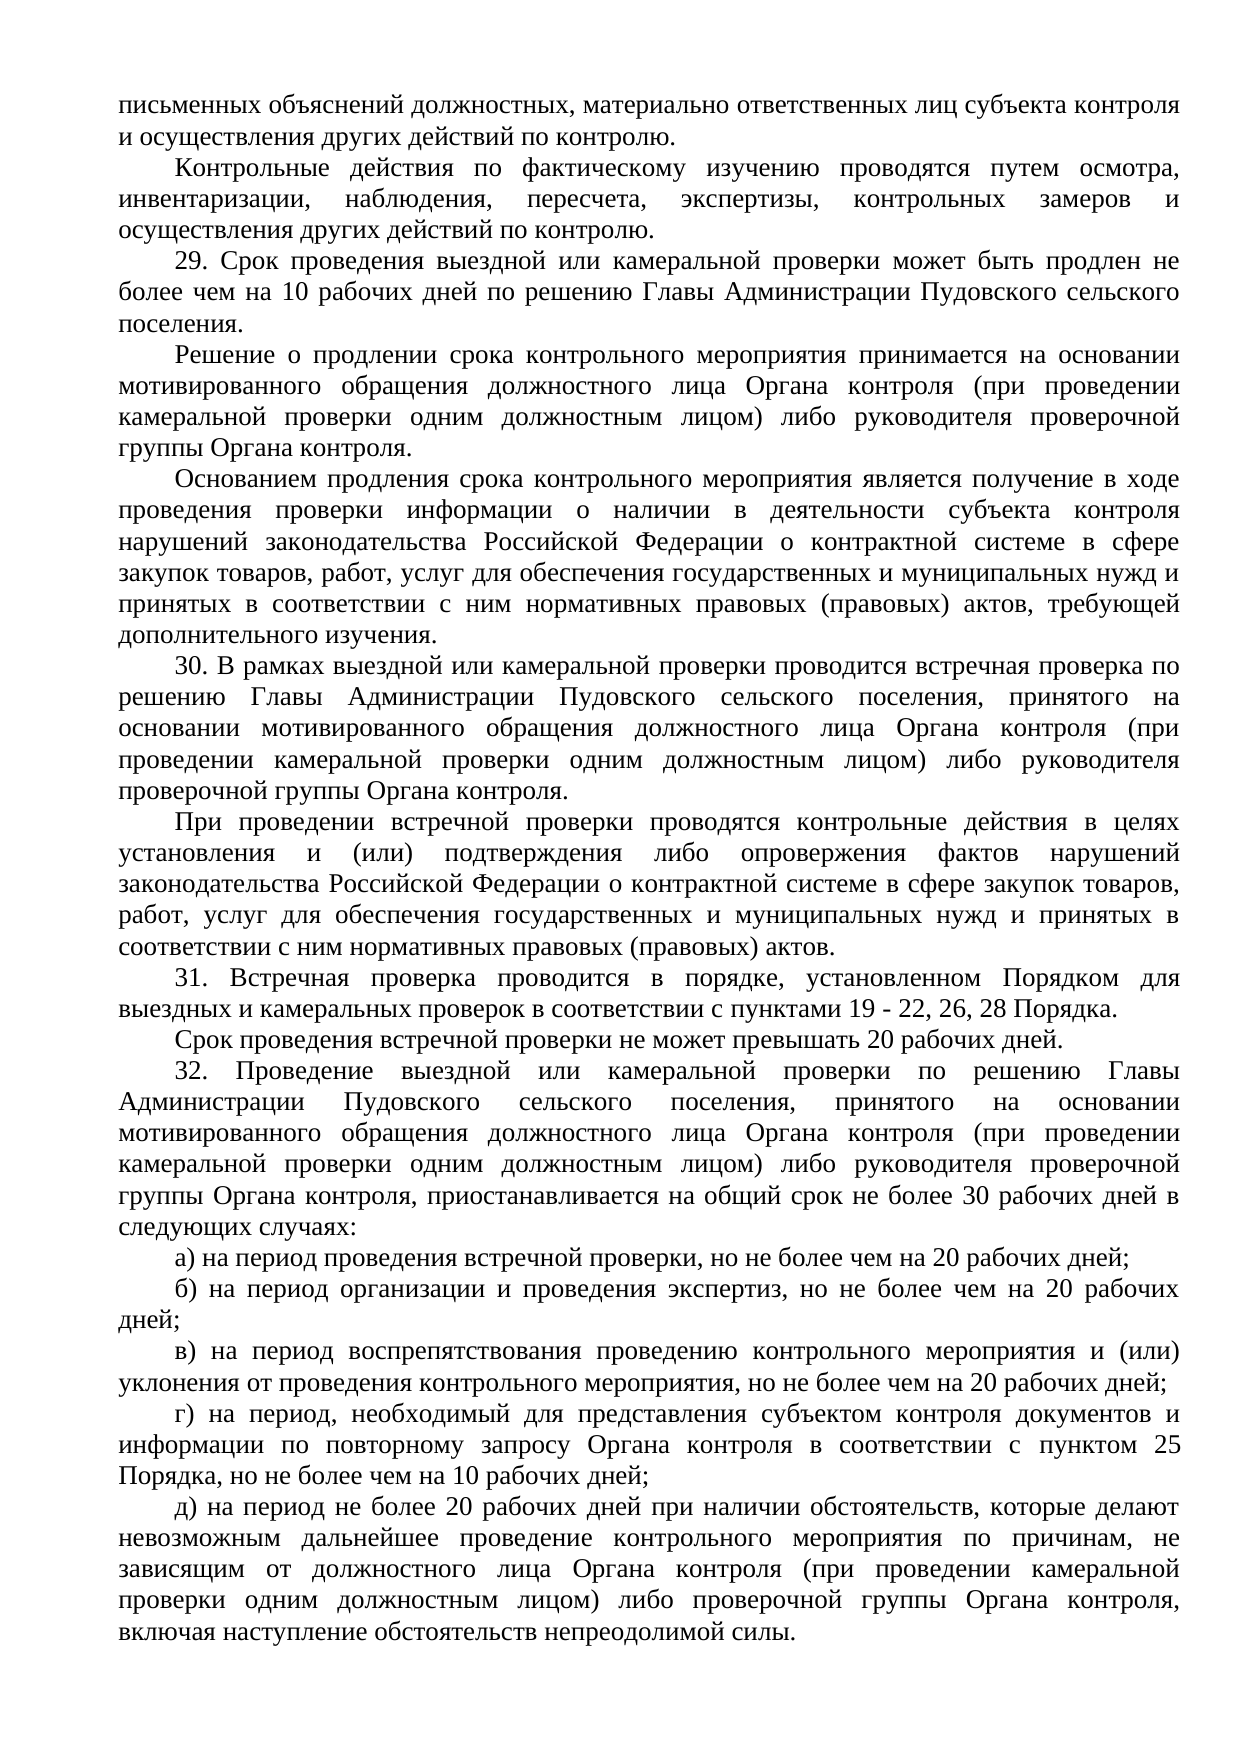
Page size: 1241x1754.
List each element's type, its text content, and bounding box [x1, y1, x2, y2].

text д) на период не более 20 рабочих дней при наличии обстоятельств, которые делают невозможным дальнейшее проведение контрольного мероприятия по причинам, не зависящим от должностного лица Органа контроля (при проведении камеральной проверки одним должностным лицом) либо проверочной группы Органа контроля, включая наступление обстоятельств непреодолимой силы. [118, 1490, 1181, 1646]
text При проведении встречной проверки проводятся контрольные действия в целях установления и (или) подтверждения либо опровержения фактов нарушений законодательства Российской Федерации о контрактной системе в сфере закупок товаров, работ, услуг для обеспечения государственных и муниципальных нужд и принятых в соответствии с ним нормативных правовых (правовых) актов. [118, 805, 1181, 961]
text б) на период организации и проведения экспертиз, но не более чем на 20 рабочих дней; [118, 1272, 1181, 1334]
text Основанием продления срока контрольного мероприятия является получение в ходе проведения проверки информации о наличии в деятельности субъекта контроля нарушений законодательства Российской Федерации о контрактной системе в сфере закупок товаров, работ, услуг для обеспечения государственных и муниципальных нужд и принятых в соответствии с ним нормативных правовых (правовых) актов, требующей дополнительного изучения. [118, 462, 1181, 649]
text 30. В рамках выездной или камеральной проверки проводится встречная проверка по решению Главы Администрации Пудовского сельского поселения, принятого на основании мотивированного обращения должностного лица Органа контроля (при проведении камеральной проверки одним должностным лицом) либо руководителя проверочной группы Органа контроля. [118, 649, 1181, 805]
text г) на период, необходимый для представления субъектом контроля документов и информации по повторному запросу Органа контроля в соответствии с пунктом 25 Порядка, но не более чем на 10 рабочих дней; [118, 1397, 1181, 1490]
text Контрольные действия по фактическому изучению проводятся путем осмотра, инвентаризации, наблюдения, пересчета, экспертизы, контрольных замеров и осуществления других действий по контролю. [118, 151, 1181, 244]
text Срок проведения встречной проверки не может превышать 20 рабочих дней. [118, 1023, 1181, 1054]
text Решение о продлении срока контрольного мероприятия принимается на основании мотивированного обращения должностного лица Органа контроля (при проведении камеральной проверки одним должностным лицом) либо руководителя проверочной группы Органа контроля. [118, 338, 1181, 462]
text 32. Проведение выездной или камеральной проверки по решению Главы Администрации Пудовского сельского поселения, принятого на основании мотивированного обращения должностного лица Органа контроля (при проведении камеральной проверки одним должностным лицом) либо руководителя проверочной группы Органа контроля, приостанавливается на общий срок не более 30 рабочих дней в следующих случаях: [118, 1054, 1181, 1241]
text 29. Срок проведения выездной или камеральной проверки может быть продлен не более чем на 10 рабочих дней по решению Главы Администрации Пудовского сельского поселения. [118, 244, 1181, 338]
text 31. Встречная проверка проводится в порядке, установленном Порядком для выездных и камеральных проверок в соответствии с пунктами 19 - 22, 26, 28 Порядка. [118, 961, 1181, 1023]
text в) на период воспрепятствования проведению контрольного мероприятия и (или) уклонения от проведения контрольного мероприятия, но не более чем на 20 рабочих дней; [118, 1334, 1181, 1397]
text а) на период проведения встречной проверки, но не более чем на 20 рабочих дней; [118, 1241, 1181, 1272]
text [118, 89, 1181, 151]
